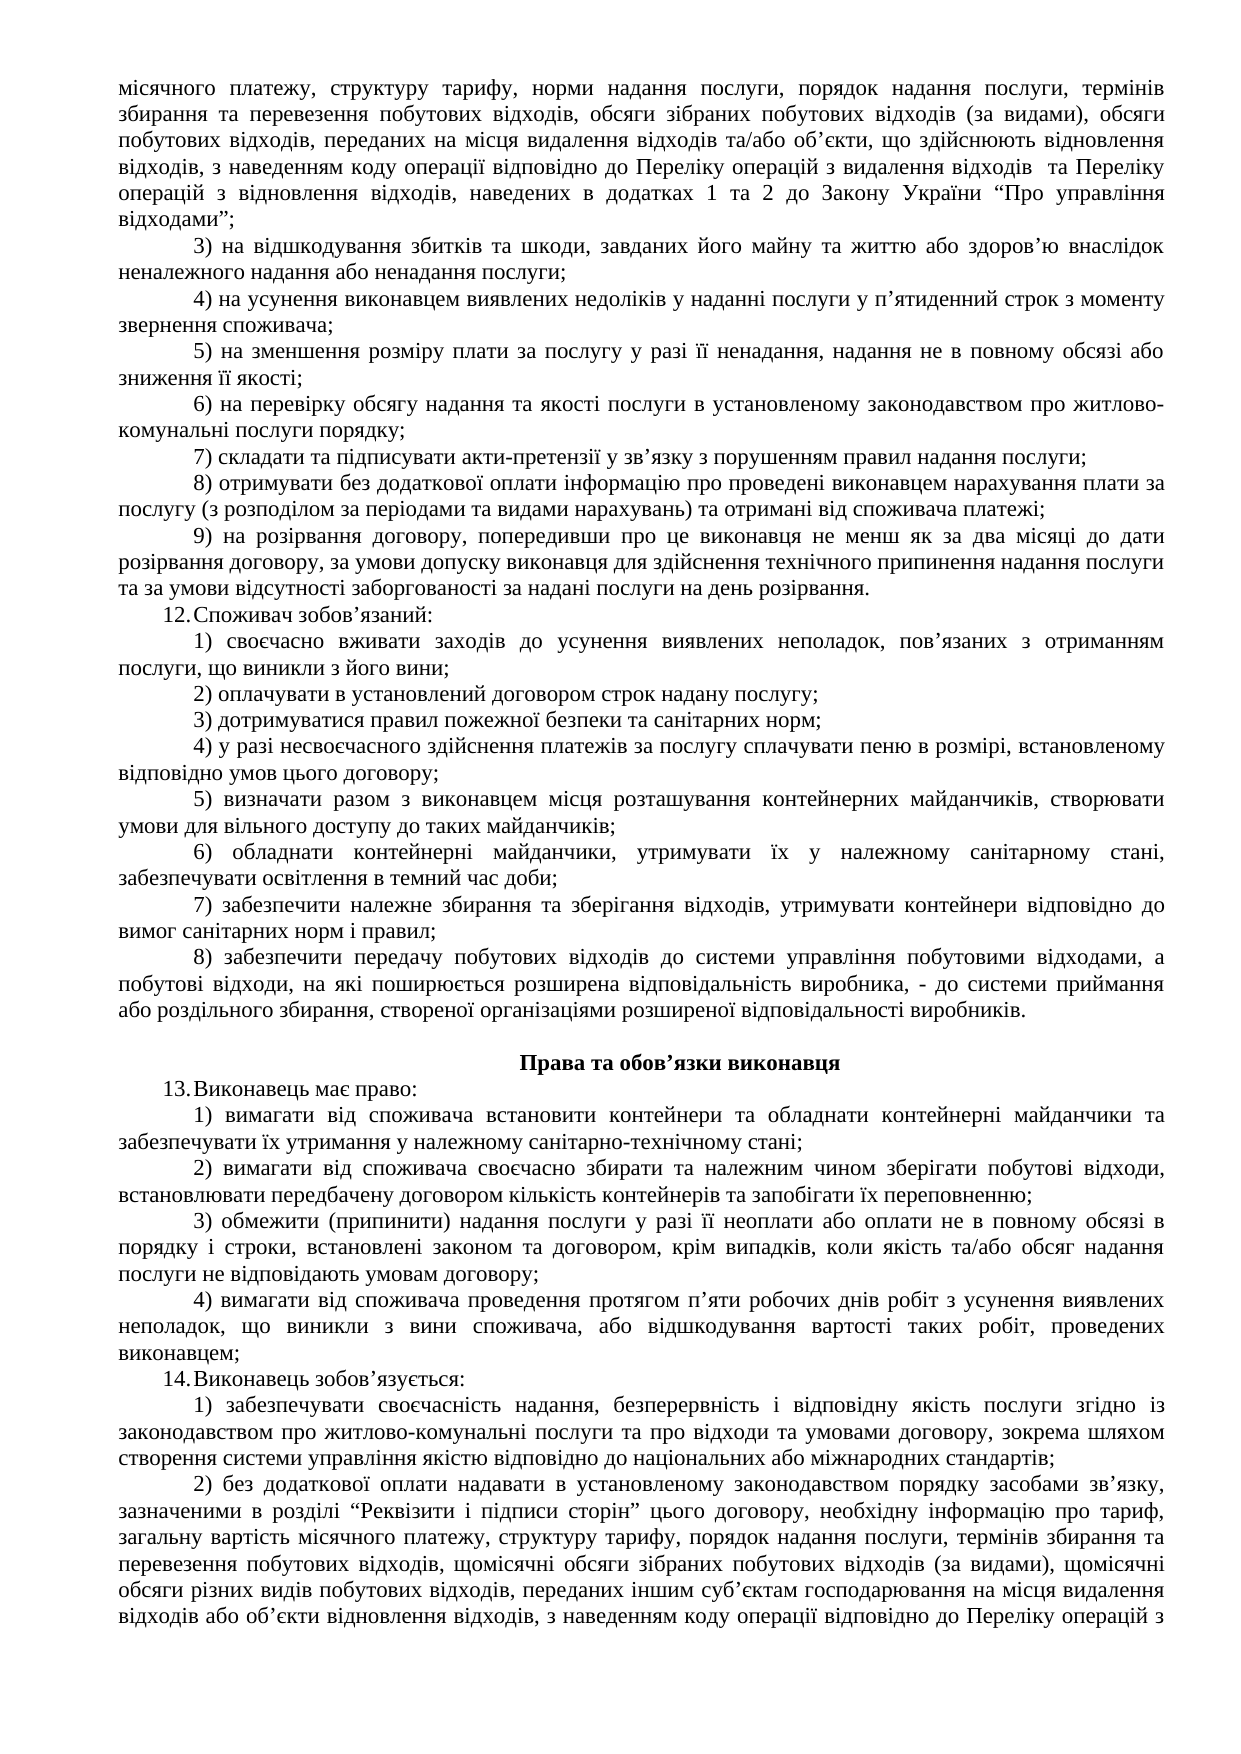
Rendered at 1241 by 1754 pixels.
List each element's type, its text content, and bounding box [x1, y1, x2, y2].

list Споживач зобов’язаний: [118, 601, 1167, 627]
list Виконавець зобов’язується: [118, 1365, 1167, 1391]
text 9) на розірвання договору, попередивши про це виконавця не менш як за два місяці до дати розірвання договору, за умови допуску виконавця для здійснення технічного припинення надання послуги та за умови відсутності заборгованості за надані послуги на день розірвання. [118, 522, 1167, 601]
text 8) забезпечити передачу побутових відходів до системи управління побутовими відходами, а побутові відходи, на які поширюється розширена відповідальність виробника, - до системи приймання або роздільного збирання, створеної організаціями розширеної відповідальності виробників. [118, 943, 1167, 1022]
text 1) вимагати від споживача встановити контейнери та обладнати контейнерні майданчики та забезпечувати їх утримання у належному санітарно-технічному стані; [118, 1102, 1167, 1154]
text Права та обов’язки виконавця [118, 1049, 1167, 1075]
text 3) дотримуватися правил пожежної безпеки та санітарних норм; [118, 706, 1167, 733]
text 5) визначати разом з виконавцем місця розташування контейнерних майданчиків, створювати умови для вільного доступу до таких майданчиків; [118, 785, 1167, 838]
text 1) забезпечувати своєчасність надання, безперервність і відповідну якість послуги згідно із законодавством про житлово-комунальні послуги та про відходи та умовами договору, зокрема шляхом створення системи управління якістю відповідно до національних або міжнародних стандартів; [118, 1391, 1167, 1471]
text 2) вимагати від споживача своєчасно збирати та належним чином зберігати побутові відходи, встановлювати передбачену договором кількість контейнерів та запобігати їх переповненню; [118, 1154, 1167, 1207]
text 4) на усунення виконавцем виявлених недоліків у наданні послуги у п’ятиденний строк з моменту звернення споживача; [118, 284, 1167, 337]
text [118, 74, 1167, 232]
text 7) складати та підписувати акти-претензії у зв’язку з порушенням правил надання послуги; [118, 443, 1167, 469]
text 5) на зменшення розміру плати за послугу у разі її ненадання, надання не в повному обсязі або зниження її якості; [118, 337, 1167, 390]
text 1) своєчасно вживати заходів до усунення виявлених неполадок, пов’язаних з отриманням послуги, що виникли з його вини; [118, 627, 1167, 680]
text 4) у разі несвоєчасного здійснення платежів за послугу сплачувати пеню в розмірі, встановленому відповідно умов цього договору; [118, 733, 1167, 785]
text 6) на перевірку обсягу надання та якості послуги в установленому законодавством про житлово-комунальні послуги порядку; [118, 390, 1167, 443]
text 8) отримувати без додаткової оплати інформацію про проведені виконавцем нарахування плати за послугу (з розподілом за періодами та видами нарахувань) та отримані від споживача платежі; [118, 469, 1167, 522]
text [118, 1471, 1167, 1629]
text 7) забезпечити належне збирання та зберігання відходів, утримувати контейнери відповідно до вимог санітарних норм і правил; [118, 891, 1167, 943]
text 3) обмежити (припинити) надання послуги у разі її неоплати або оплати не в повному обсязі в порядку і строки, встановлені законом та договором, крім випадків, коли якість та/або обсяг надання послуги не відповідають умовам договору; [118, 1207, 1167, 1286]
text 4) вимагати від споживача проведення протягом п’яти робочих днів робіт з усунення виявлених неполадок, що виникли з вини споживача, або відшкодування вартості таких робіт, проведених виконавцем; [118, 1286, 1167, 1365]
text 6) обладнати контейнерні майданчики, утримувати їх у належному санітарному стані, забезпечувати освітлення в темний час доби; [118, 838, 1167, 891]
text 2) оплачувати в установлений договором строк надану послугу; [118, 680, 1167, 706]
list Виконавець має право: [118, 1075, 1167, 1102]
text 3) на відшкодування збитків та шкоди, завданих його майну та життю або здоров’ю внаслідок неналежного надання або ненадання послуги; [118, 232, 1167, 284]
